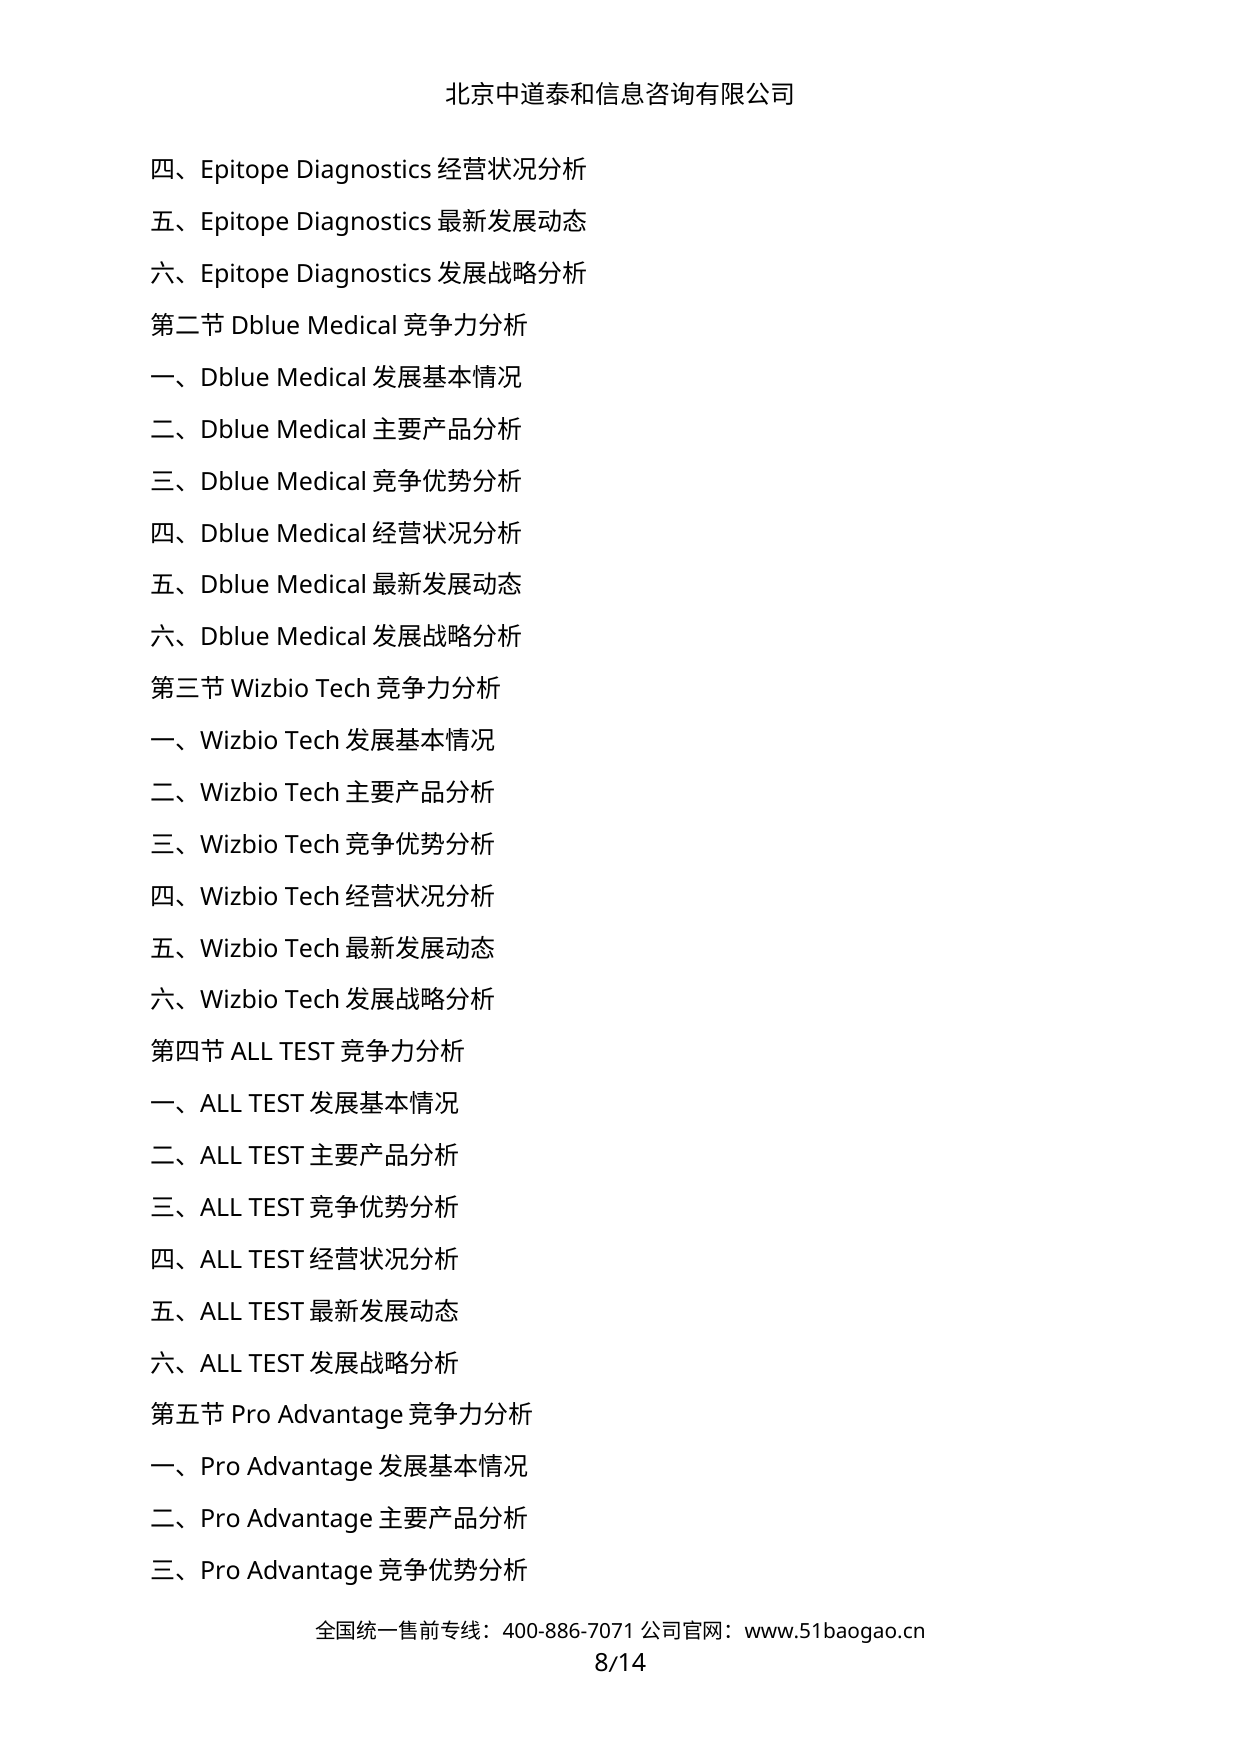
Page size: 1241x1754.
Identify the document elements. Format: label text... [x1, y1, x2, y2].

text 四、Wizbio Tech经营状况分析 [150, 876, 1090, 912]
text 二、ALL TEST主要产品分析 [150, 1136, 1090, 1172]
text 三、Wizbio Tech竞争优势分析 [150, 824, 1090, 861]
text 二、Dblue Medical主要产品分析 [150, 409, 1090, 446]
text 第三节 Wizbio Tech竞争力分析 [150, 669, 1090, 705]
text 五、Dblue Medical最新发展动态 [150, 565, 1090, 601]
text 三、ALL TEST竞争优势分析 [150, 1187, 1090, 1224]
text 三、Pro Advantage竞争优势分析 [150, 1551, 1090, 1587]
text 五、Wizbio Tech最新发展动态 [150, 928, 1090, 964]
text 三、Dblue Medical竞争优势分析 [150, 461, 1090, 497]
text 二、Pro Advantage主要产品分析 [150, 1499, 1090, 1535]
text 一、ALL TEST发展基本情况 [150, 1084, 1090, 1120]
text 一、Pro Advantage发展基本情况 [150, 1447, 1090, 1483]
text 一、Dblue Medical发展基本情况 [150, 357, 1090, 394]
text 一、Wizbio Tech发展基本情况 [150, 721, 1090, 757]
text 第二节 Dblue Medical竞争力分析 [150, 306, 1090, 342]
text 六、Wizbio Tech发展战略分析 [150, 980, 1090, 1016]
text 五、ALL TEST最新发展动态 [150, 1291, 1090, 1327]
text 二、Wizbio Tech主要产品分析 [150, 772, 1090, 809]
text 六、ALL TEST发展战略分析 [150, 1343, 1090, 1379]
text 四、ALL TEST经营状况分析 [150, 1239, 1090, 1276]
text 四、Dblue Medical经营状况分析 [150, 513, 1090, 549]
text 第四节 ALL TEST竞争力分析 [150, 1032, 1090, 1068]
text 六、Dblue Medical发展战略分析 [150, 617, 1090, 653]
text 五、Epitope Diagnostics最新发展动态 [150, 202, 1090, 238]
text 四、Epitope Diagnostics经营状况分析 [150, 150, 1090, 186]
text 六、Epitope Diagnostics发展战略分析 [150, 254, 1090, 290]
text 第五节 Pro Advantage竞争力分析 [150, 1395, 1090, 1431]
